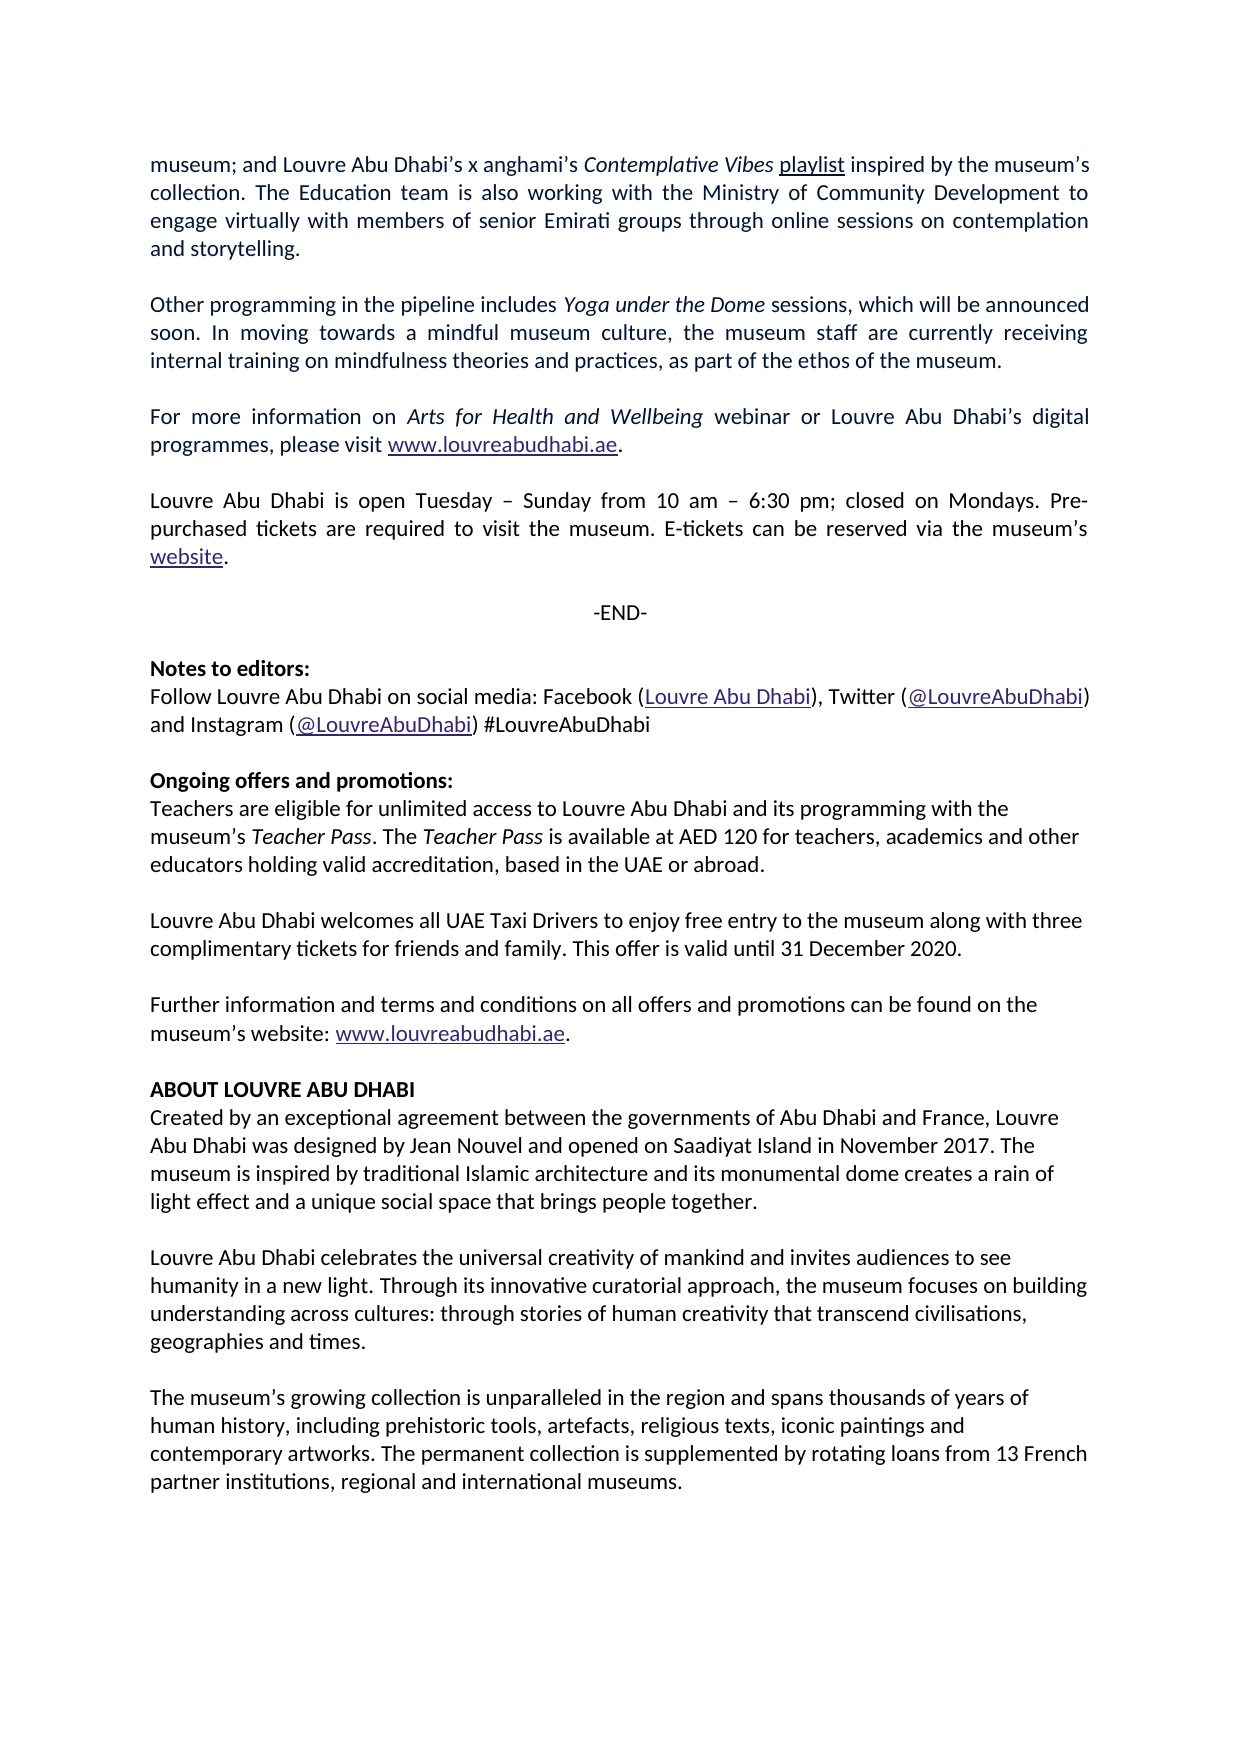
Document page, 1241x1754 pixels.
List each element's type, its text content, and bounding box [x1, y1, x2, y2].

text Other programming in the pipeline includes Yoga under the Dome sessions, which will be announced soon. In moving towards a mindful museum culture, the museum staff are currently receiving internal training on mindfulness theories and practices, as part of the ethos of the museum. [150, 290, 1090, 374]
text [150, 150, 1090, 262]
text Created by an exceptional agreement between the governments of Abu Dhabi and France, Louvre Abu Dhabi was designed by Jean Nouvel and opened on Saadiyat Island in November 2017. The museum is inspired by traditional Islamic architecture and its monumental dome creates a rain of light effect and a unique social space that brings people together. [150, 1103, 1090, 1215]
text Notes to editors: [150, 654, 1090, 682]
text Further information and terms and conditions on all offers and promotions can be found on the museum’s website: www.louvreabudhabi.ae. [150, 991, 1090, 1047]
text -END- [150, 598, 1090, 626]
text Louvre Abu Dhabi welcomes all UAE Taxi Drivers to enjoy free entry to the museum along with three complimentary tickets for friends and family. This offer is valid until 31 December 2020. [150, 907, 1090, 963]
text Louvre Abu Dhabi is open Tuesday – Sunday from 10 am – 6:30 pm; closed on Mondays. Pre-purchased tickets are required to visit the museum. E-tickets can be reserved via the museum’s website. [150, 486, 1090, 570]
text Louvre Abu Dhabi celebrates the universal creativity of mankind and invites audiences to see humanity in a new light. Through its innovative curatorial approach, the museum focuses on building understanding across cultures: through stories of human creativity that transcend civilisations, geographies and times. [150, 1243, 1090, 1355]
text Teachers are eligible for unlimited access to Louvre Abu Dhabi and its programming with the museum’s Teacher Pass. The Teacher Pass is available at AED 120 for teachers, academics and other educators holding valid accreditation, based in the UAE or abroad. [150, 794, 1090, 878]
text ABOUT LOUVRE ABU DHABI [150, 1075, 1090, 1103]
text The museum’s growing collection is unparalleled in the region and spans thousands of years of human history, including prehistoric tools, artefacts, religious texts, iconic paintings and contemporary artworks. The permanent collection is supplemented by rotating loans from 13 French partner institutions, regional and international museums. [150, 1383, 1090, 1495]
text For more information on Arts for Health and Wellbeing webinar or Louvre Abu Dhabi’s digital programmes, please visit www.louvreabudhabi.ae. [150, 402, 1090, 458]
text Ongoing offers and promotions: [150, 766, 1090, 794]
text Follow Louvre Abu Dhabi on social media: Facebook (Louvre Abu Dhabi), Twitter (@LouvreAbuDhabi) and Instagram (@LouvreAbuDhabi) #LouvreAbuDhabi [150, 682, 1090, 738]
